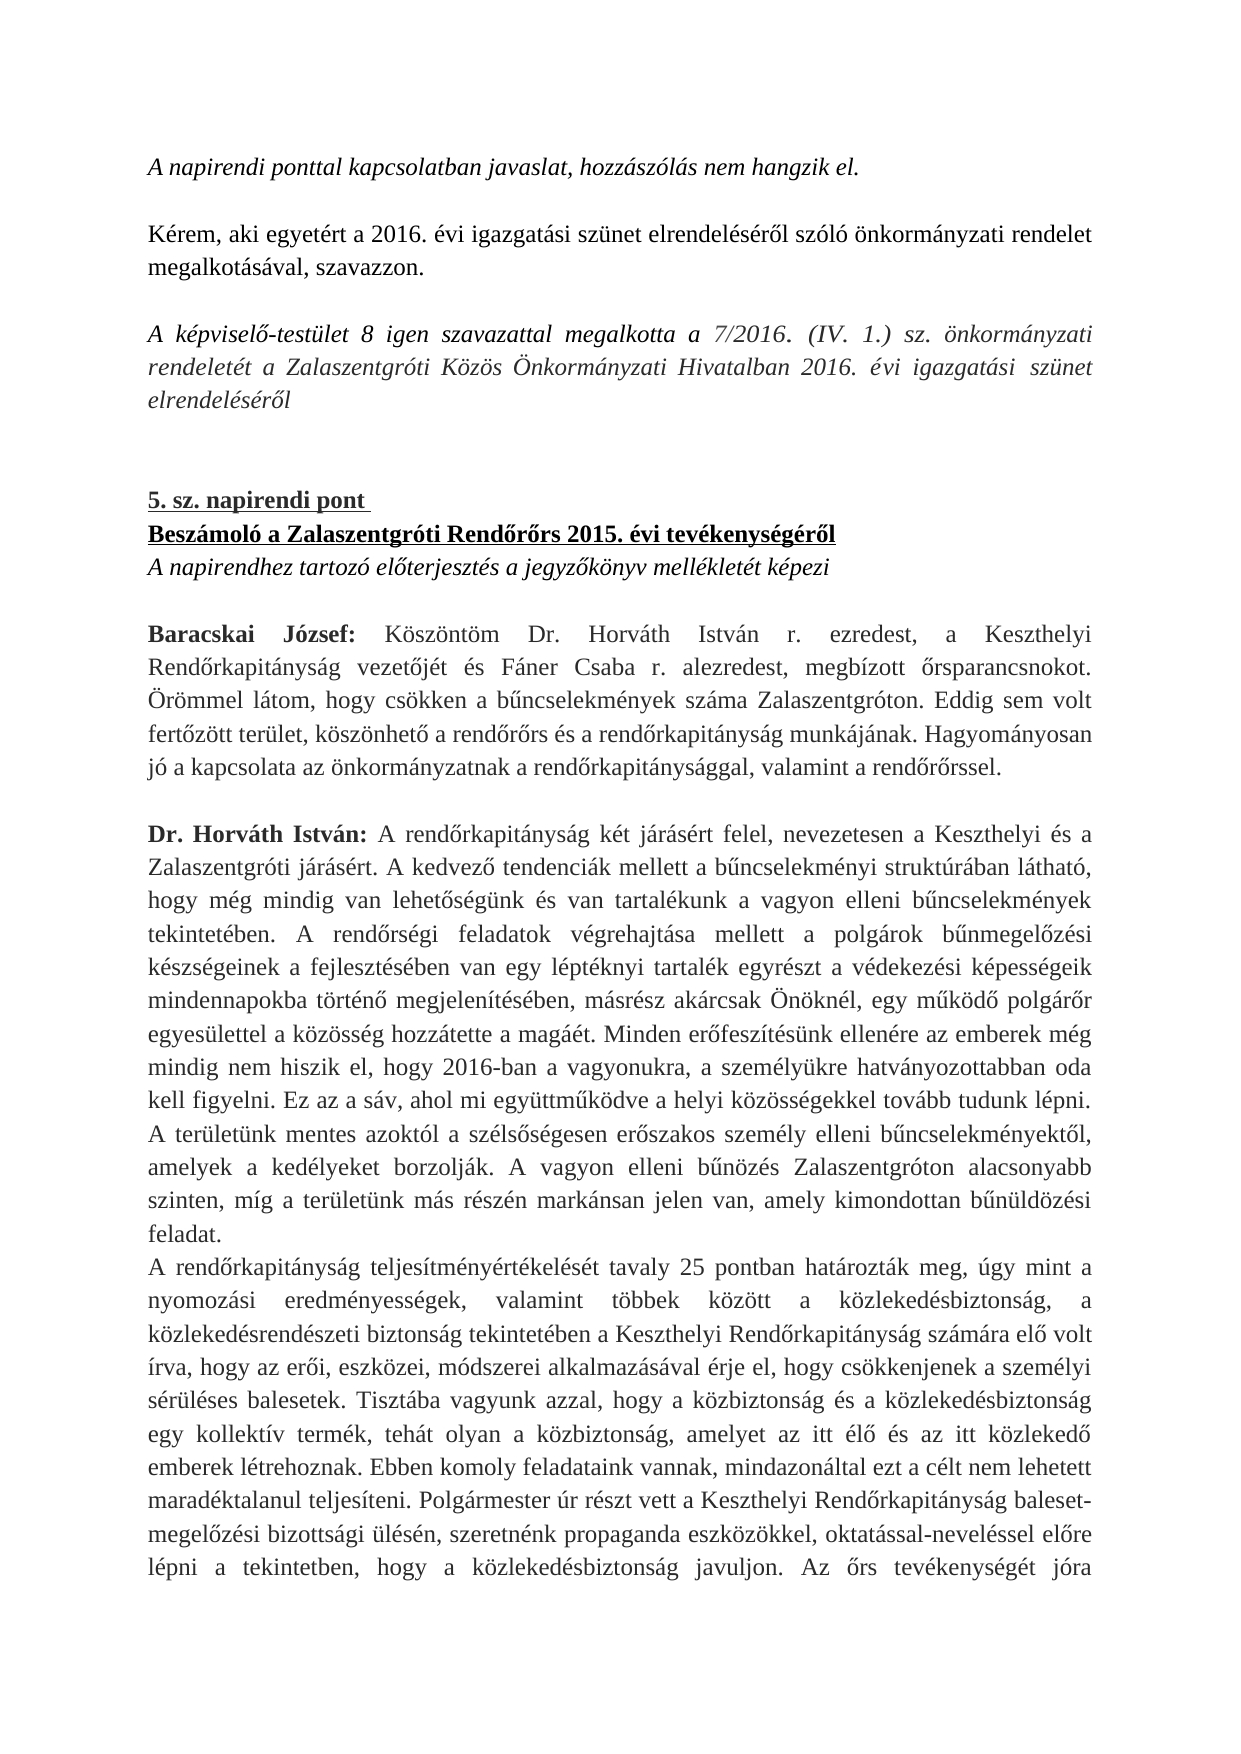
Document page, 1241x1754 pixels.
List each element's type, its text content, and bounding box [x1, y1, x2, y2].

text 5. sz. napirendi pont [148, 481, 1093, 514]
text Kérem, aki egyetért a 2016. évi igazgatási szünet elrendeléséről szóló önkormányzati rendelet megalkotásával, szavazzon. [148, 214, 1093, 281]
text Dr. Horváth István: A rendőrkapitányság két járásért felel, nevezetesen a Keszthelyi és a Zalaszentgróti járásért. A kedvező tendenciák mellett a bűncselekményi struktúrában látható, hogy még mindig van lehetőségünk és van tartalékunk a vagyon elleni bűncselekmények tekintetében. A rendőrségi feladatok végrehajtása mellett a polgárok bűnmegelőzési készségeinek a fejlesztésében van egy léptéknyi tartalék egyrészt a védekezési képességeik mindennapokba történő megjelenítésében, másrész akárcsak Önöknél, egy működő polgárőr egyesülettel a közösség hozzátette a magáét. Minden erőfeszítésünk ellenére az emberek még mindig nem hiszik el, hogy 2016-ban a vagyonukra, a személyükre hatványozottabban oda kell figyelni. Ez az a sáv, ahol mi együttműködve a helyi közösségekkel tovább tudunk lépni. A területünk mentes azoktól a szélsőségesen erőszakos személy elleni bűncselekményektől, amelyek a kedélyeket borzolják. A vagyon elleni bűnözés Zalaszentgróton alacsonyabb szinten, míg a területünk más részén markánsan jelen van, amely kimondottan bűnüldözési feladat. [148, 814, 1093, 1248]
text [148, 1248, 1093, 1581]
text A napirendhez tartozó előterjesztés a jegyzőkönyv mellékletét képezi [148, 548, 1093, 581]
text A napirendi ponttal kapcsolatban javaslat, hozzászólás nem hangzik el. [148, 148, 1093, 181]
text A képviselő-testület 8 igen szavazattal megalkotta a 7/2016. (IV. 1.) sz. önkormányzati rendeletét a Zalaszentgróti Közös Önkormányzati Hivatalban 2016. évi igazgatási szünet elrendeléséről [148, 314, 1093, 414]
text Baracskai József: Köszöntöm Dr. Horváth István r. ezredest, a Keszthelyi Rendőrkapitányság vezetőjét és Fáner Csaba r. alezredest, megbízott őrsparancsnokot. Örömmel látom, hogy csökken a bűncselekmények száma Zalaszentgróton. Eddig sem volt fertőzött terület, köszönhető a rendőrőrs és a rendőrkapitányság munkájának. Hagyományosan jó a kapcsolata az önkormányzatnak a rendőrkapitánysággal, valamint a rendőrőrssel. [148, 614, 1093, 781]
text Beszámoló a Zalaszentgróti Rendőrőrs 2015. évi tevékenységéről [148, 514, 1093, 548]
